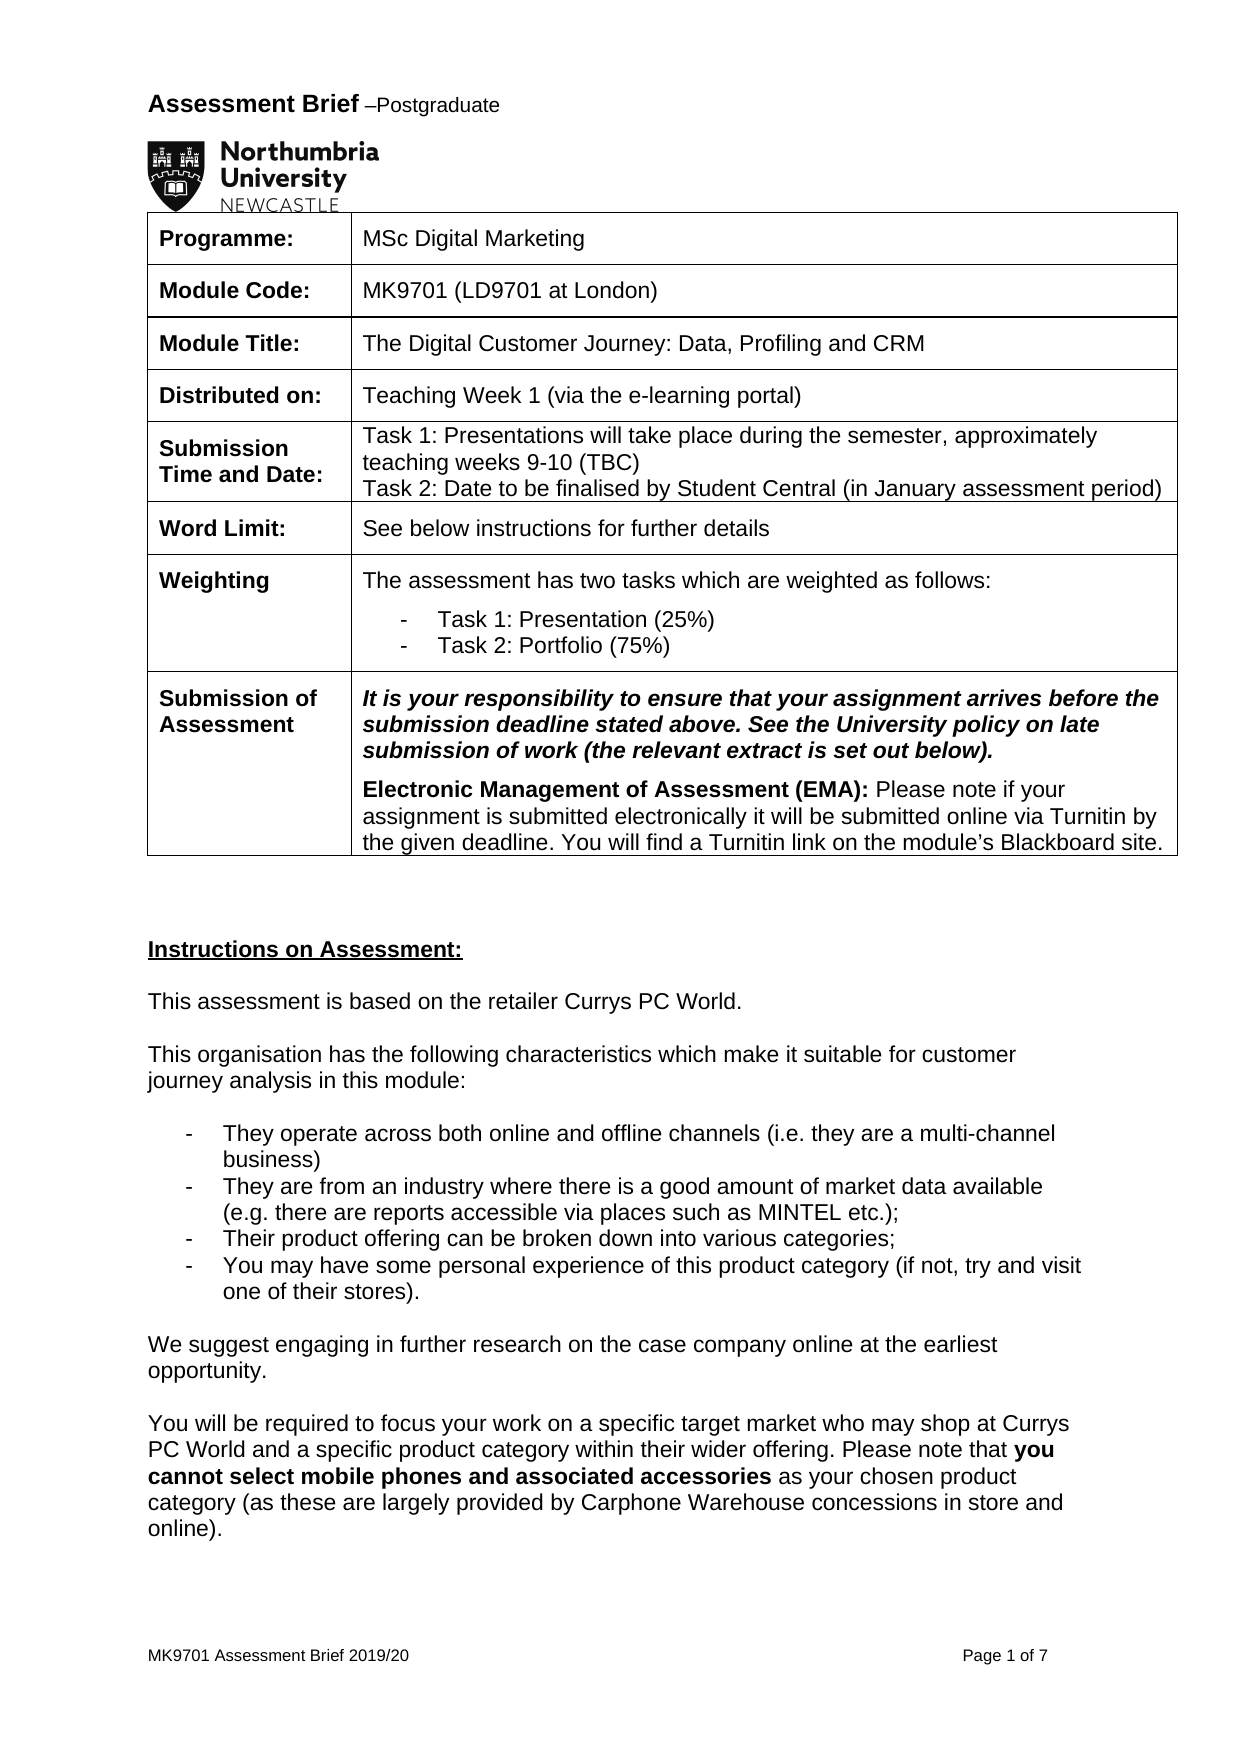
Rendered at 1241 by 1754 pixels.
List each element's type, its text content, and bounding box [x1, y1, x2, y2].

table_cell Word Limit: [148, 502, 351, 554]
table_cell MK9701 (LD9701 at London) [352, 265, 1177, 316]
table_cell The assessment has two tasks which are weighted as follows: Task 1: Presentation (25%) Task 2: Portfolio (75%) [352, 555, 1177, 671]
table_cell Distributed on: [148, 370, 351, 421]
table_cell Submission Time and Date: [148, 422, 351, 501]
text This assessment is based on the retailer Currys PC World. [148, 988, 1092, 1014]
text We suggest engaging in further research on the case company online at the earliest opportunity. [148, 1331, 1092, 1383]
table_header Programme: [148, 213, 351, 264]
text You will be required to focus your work on a specific target market who may shop at Currys PC World and a specific product category within their wider offering. Please note that you cannot select mobile phones and associated accessories as your chosen product category (as these are largely provided by Carphone Warehouse concessions in store and online). [148, 1410, 1092, 1542]
list Their product offering can be broken down into various categories; [185, 1225, 1092, 1252]
table_header MSc Digital Marketing [352, 213, 1177, 264]
table_cell Module Code: [148, 265, 351, 316]
picture [147, 141, 379, 212]
table_cell Module Title: [148, 318, 351, 369]
table_cell Weighting [148, 555, 351, 671]
text Instructions on Assessment: [148, 936, 1092, 962]
list They are from an industry where there is a good amount of market data available (e.g. there are reports accessible via places such as MINTEL etc.); [185, 1173, 1092, 1225]
table_cell It is your responsibility to ensure that your assignment arrives before the submission deadline stated above. See the University policy on late submission of work (the relevant extract is set out below). Electronic Management of Assessment (EMA): Please note if your assignment is submitted electronically it will be submitted online via Turnitin by the given deadline. You will find a Turnitin link on the module’s Blackboard site. [352, 672, 1177, 855]
table_cell Task 1: Presentations will take place during the semester, approximately teaching weeks 9-10 (TBC) Task 2: Date to be finalised by Student Central (in January assessment period) [352, 422, 1177, 501]
table_cell See below instructions for further details [352, 502, 1177, 554]
list You may have some personal experience of this product category (if not, try and visit one of their stores). [185, 1252, 1092, 1304]
table_cell The Digital Customer Journey: Data, Profiling and CRM [352, 318, 1177, 369]
table_cell Submission of Assessment [148, 672, 351, 855]
table_cell Teaching Week 1 (via the e-learning portal) [352, 370, 1177, 421]
text This organisation has the following characteristics which make it suitable for customer journey analysis in this module: [148, 1041, 1092, 1094]
list They operate across both online and offline channels (i.e. they are a multi-channel business) [185, 1120, 1092, 1173]
